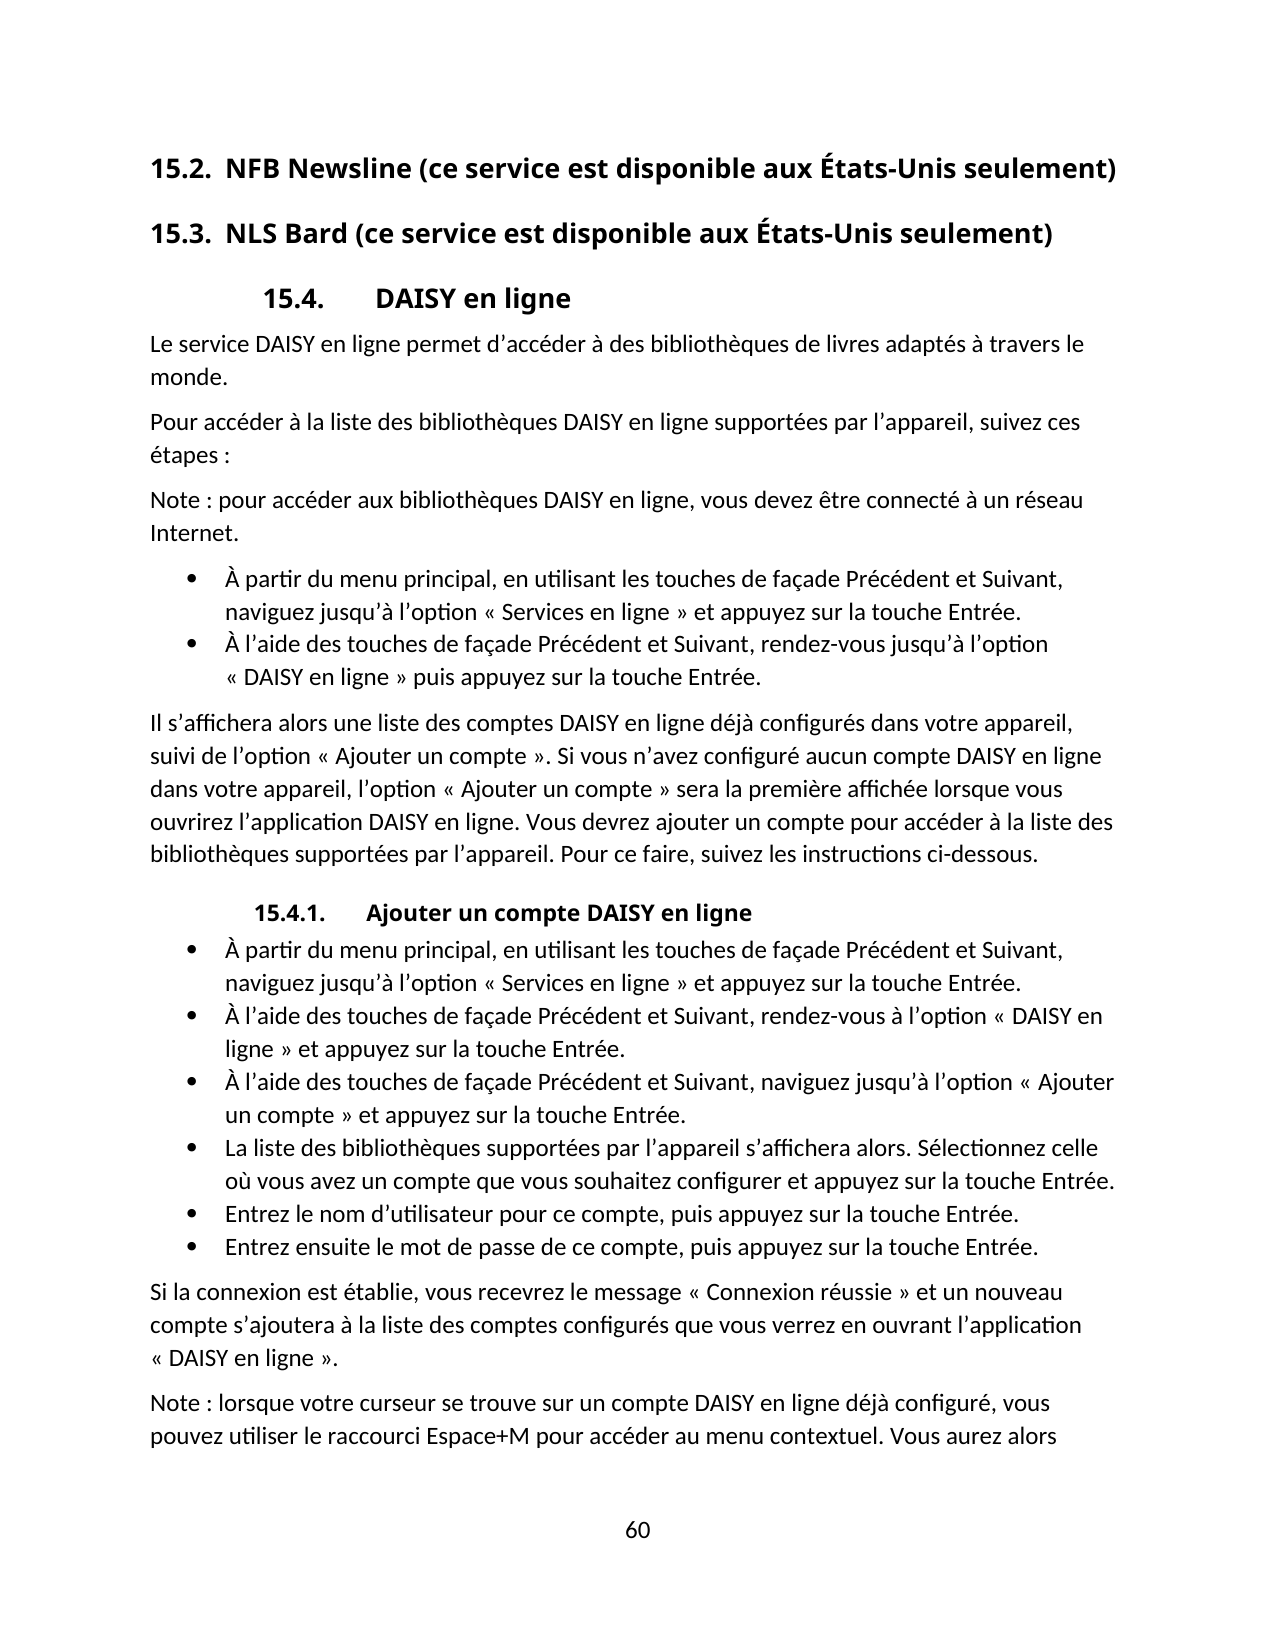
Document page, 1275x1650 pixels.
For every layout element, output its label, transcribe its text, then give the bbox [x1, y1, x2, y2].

text Pour accéder à la liste des bibliothèques DAISY en ligne supportées par l’appareil, suivez ces étapes : [150, 406, 1125, 469]
list À partir du menu principal, en utilisant les touches de façade Précédent et Suivant, naviguez jusqu’à l’option « Services en ligne » et appuyez sur la touche Entrée. [187, 934, 1125, 998]
list La liste des bibliothèques supportées par l’appareil s’affichera alors. Sélectionnez celle où vous avez un compte que vous souhaitez configurer et appuyez sur la touche Entrée. [187, 1132, 1125, 1195]
list À partir du menu principal, en utilisant les touches de façade Précédent et Suivant, naviguez jusqu’à l’option « Services en ligne » et appuyez sur la touche Entrée. [187, 563, 1125, 626]
subtitle NFB Newsline (ce service est disponible aux États-Unis seulement) [150, 150, 1125, 187]
subtitle Ajouter un compte DAISY en ligne [253, 896, 1125, 928]
subtitle NLS Bard (ce service est disponible aux États-Unis seulement) [150, 215, 1125, 252]
text Il s’affichera alors une liste des comptes DAISY en ligne déjà configurés dans votre appareil, suivi de l’option « Ajouter un compte ». Si vous n’avez configuré aucun compte DAISY en ligne dans votre appareil, l’option « Ajouter un compte » sera la première affichée lorsque vous ouvrirez l’application DAISY en ligne. Vous devrez ajouter un compte pour accéder à la liste des bibliothèques supportées par l’appareil. Pour ce faire, suivez les instructions ci-dessous. [150, 707, 1125, 869]
text Le service DAISY en ligne permet d’accéder à des bibliothèques de livres adaptés à travers le monde. [150, 328, 1125, 391]
list À l’aide des touches de façade Précédent et Suivant, rendez-vous à l’option « DAISY en ligne » et appuyez sur la touche Entrée. [187, 1000, 1125, 1064]
text Note : pour accéder aux bibliothèques DAISY en ligne, vous devez être connecté à un réseau Internet. [150, 484, 1125, 548]
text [150, 1387, 1125, 1451]
list À l’aide des touches de façade Précédent et Suivant, rendez-vous jusqu’à l’option « DAISY en ligne » puis appuyez sur la touche Entrée. [187, 628, 1125, 692]
list Entrez ensuite le mot de passe de ce compte, puis appuyez sur la touche Entrée. [187, 1231, 1125, 1261]
list Entrez le nom d’utilisateur pour ce compte, puis appuyez sur la touche Entrée. [187, 1198, 1125, 1228]
text Si la connexion est établie, vous recevrez le message « Connexion réussie » et un nouveau compte s’ajoutera à la liste des comptes configurés que vous verrez en ouvrant l’application « DAISY en ligne ». [150, 1276, 1125, 1372]
list À l’aide des touches de façade Précédent et Suivant, naviguez jusqu’à l’option « Ajouter un compte » et appuyez sur la touche Entrée. [187, 1066, 1125, 1129]
subtitle DAISY en ligne [262, 279, 1125, 316]
